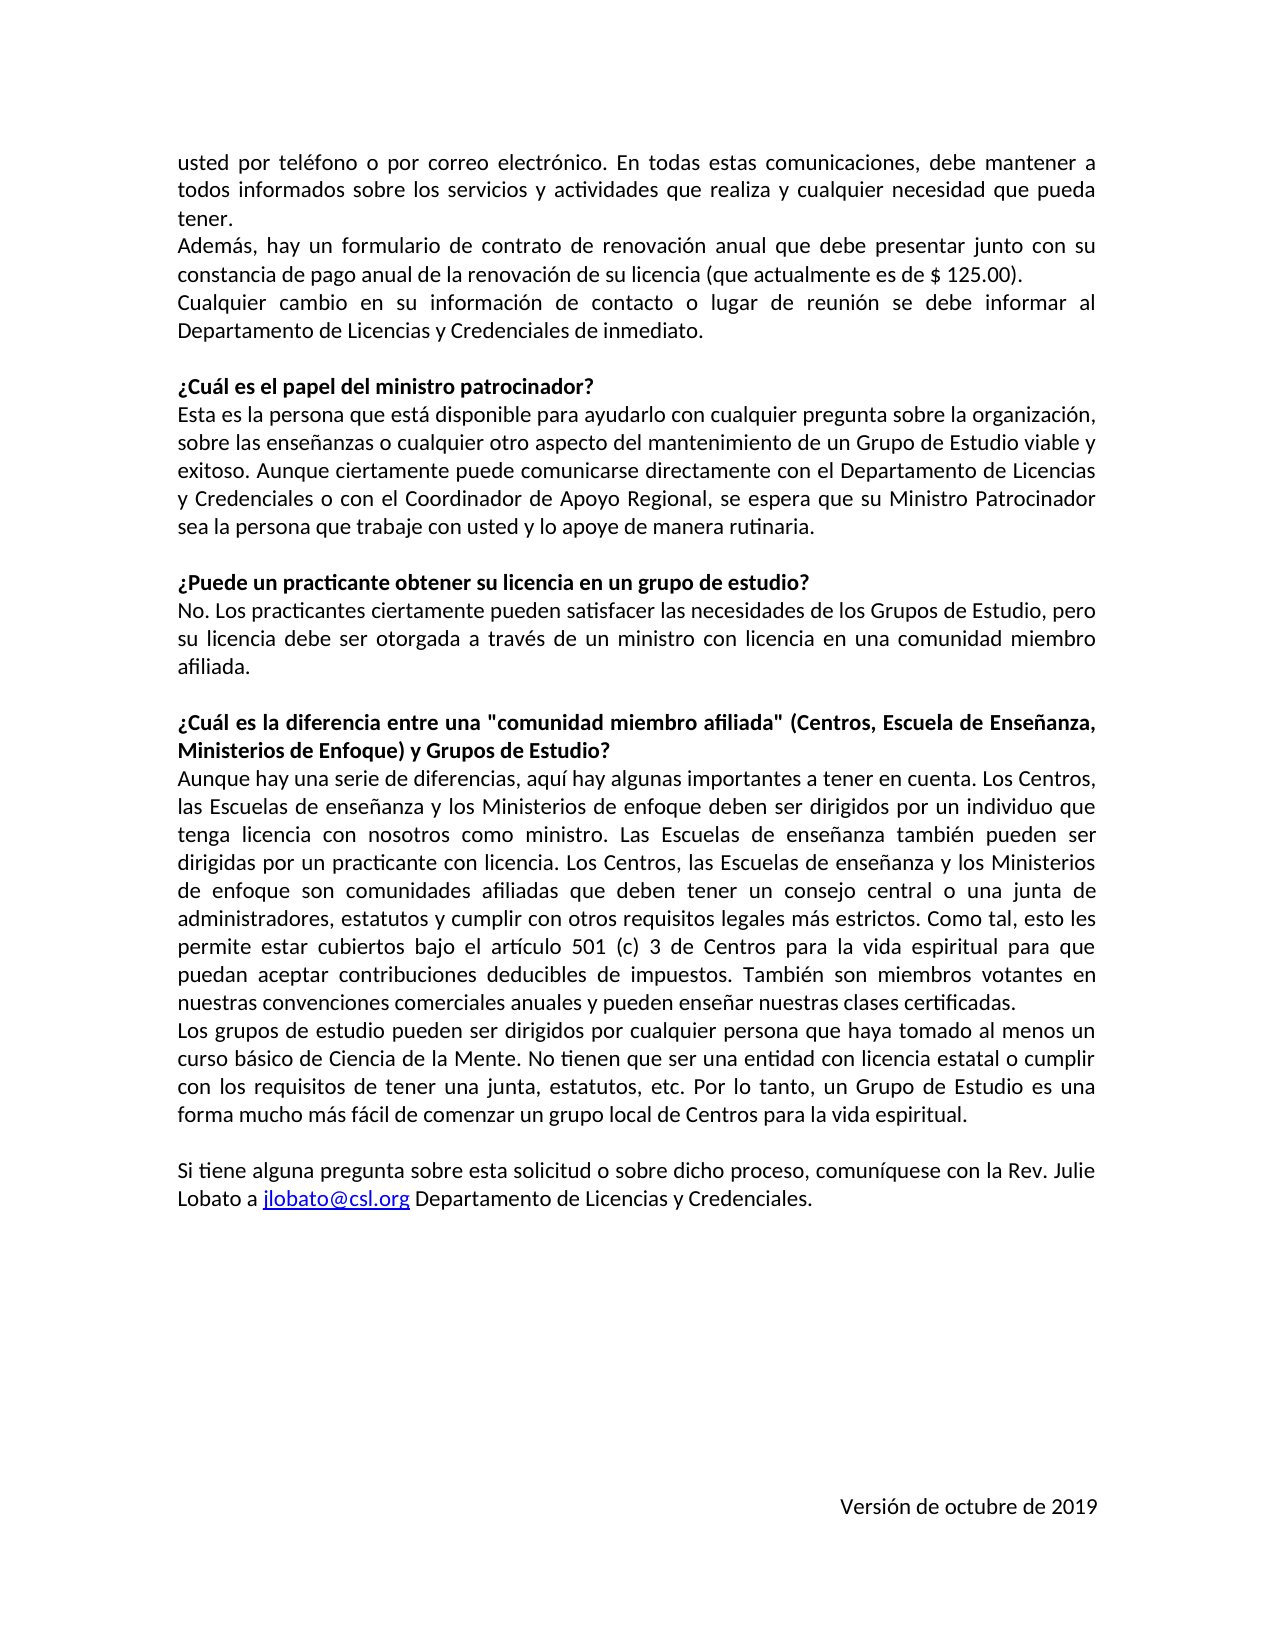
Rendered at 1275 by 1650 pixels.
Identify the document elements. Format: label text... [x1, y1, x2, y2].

text ¿Puede un practicante obtener su licencia en un grupo de estudio? [177, 568, 1098, 596]
text Además, hay un formulario de contrato de renovación anual que debe presentar junto con su constancia de pago anual de la renovación de su licencia (que actualmente es de $ 125.00). [177, 232, 1098, 288]
text Aunque hay una serie de diferencias, aquí hay algunas importantes a tener en cuenta. Los Centros, las Escuelas de enseñanza y los Ministerios de enfoque deben ser dirigidos por un individuo que tenga licencia con nosotros como ministro. Las Escuelas de enseñanza también pueden ser dirigidas por un practicante con licencia. Los Centros, las Escuelas de enseñanza y los Ministerios de enfoque son comunidades afiliadas que deben tener un consejo central o una junta de administradores, estatutos y cumplir con otros requisitos legales más estrictos. Como tal, esto les permite estar cubiertos bajo el artículo 501 (c) 3 de Centros para la vida espiritual para que puedan aceptar contribuciones deducibles de impuestos. También son miembros votantes en nuestras convenciones comerciales anuales y pueden enseñar nuestras clases certificadas. [177, 764, 1098, 1016]
text Si tiene alguna pregunta sobre esta solicitud o sobre dicho proceso, comuníquese con la Rev. Julie Lobato a jlobato@csl.org Departamento de Licencias y Credenciales. [177, 1156, 1098, 1212]
text ¿Cuál es la diferencia entre una "comunidad miembro afiliada" (Centros, Escuela de Enseñanza, Ministerios de Enfoque) y Grupos de Estudio? [177, 708, 1098, 764]
text Cualquier cambio en su información de contacto o lugar de reunión se debe informar al Departamento de Licencias y Credenciales de inmediato. [177, 288, 1098, 344]
text Esta es la persona que está disponible para ayudarlo con cualquier pregunta sobre la organización, sobre las enseñanzas o cualquier otro aspecto del mantenimiento de un Grupo de Estudio viable y exitoso. Aunque ciertamente puede comunicarse directamente con el Departamento de Licencias y Credenciales o con el Coordinador de Apoyo Regional, se espera que su Ministro Patrocinador sea la persona que trabaje con usted y lo apoye de manera rutinaria. [177, 400, 1098, 540]
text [177, 148, 1098, 232]
text ¿Cuál es el papel del ministro patrocinador? [177, 372, 1098, 400]
text No. Los practicantes ciertamente pueden satisfacer las necesidades de los Grupos de Estudio, pero su licencia debe ser otorgada a través de un ministro con licencia en una comunidad miembro afiliada. [177, 596, 1098, 680]
text Los grupos de estudio pueden ser dirigidos por cualquier persona que haya tomado al menos un curso básico de Ciencia de la Mente. No tienen que ser una entidad con licencia estatal o cumplir con los requisitos de tener una junta, estatutos, etc. Por lo tanto, un Grupo de Estudio es una forma mucho más fácil de comenzar un grupo local de Centros para la vida espiritual. [177, 1016, 1098, 1128]
